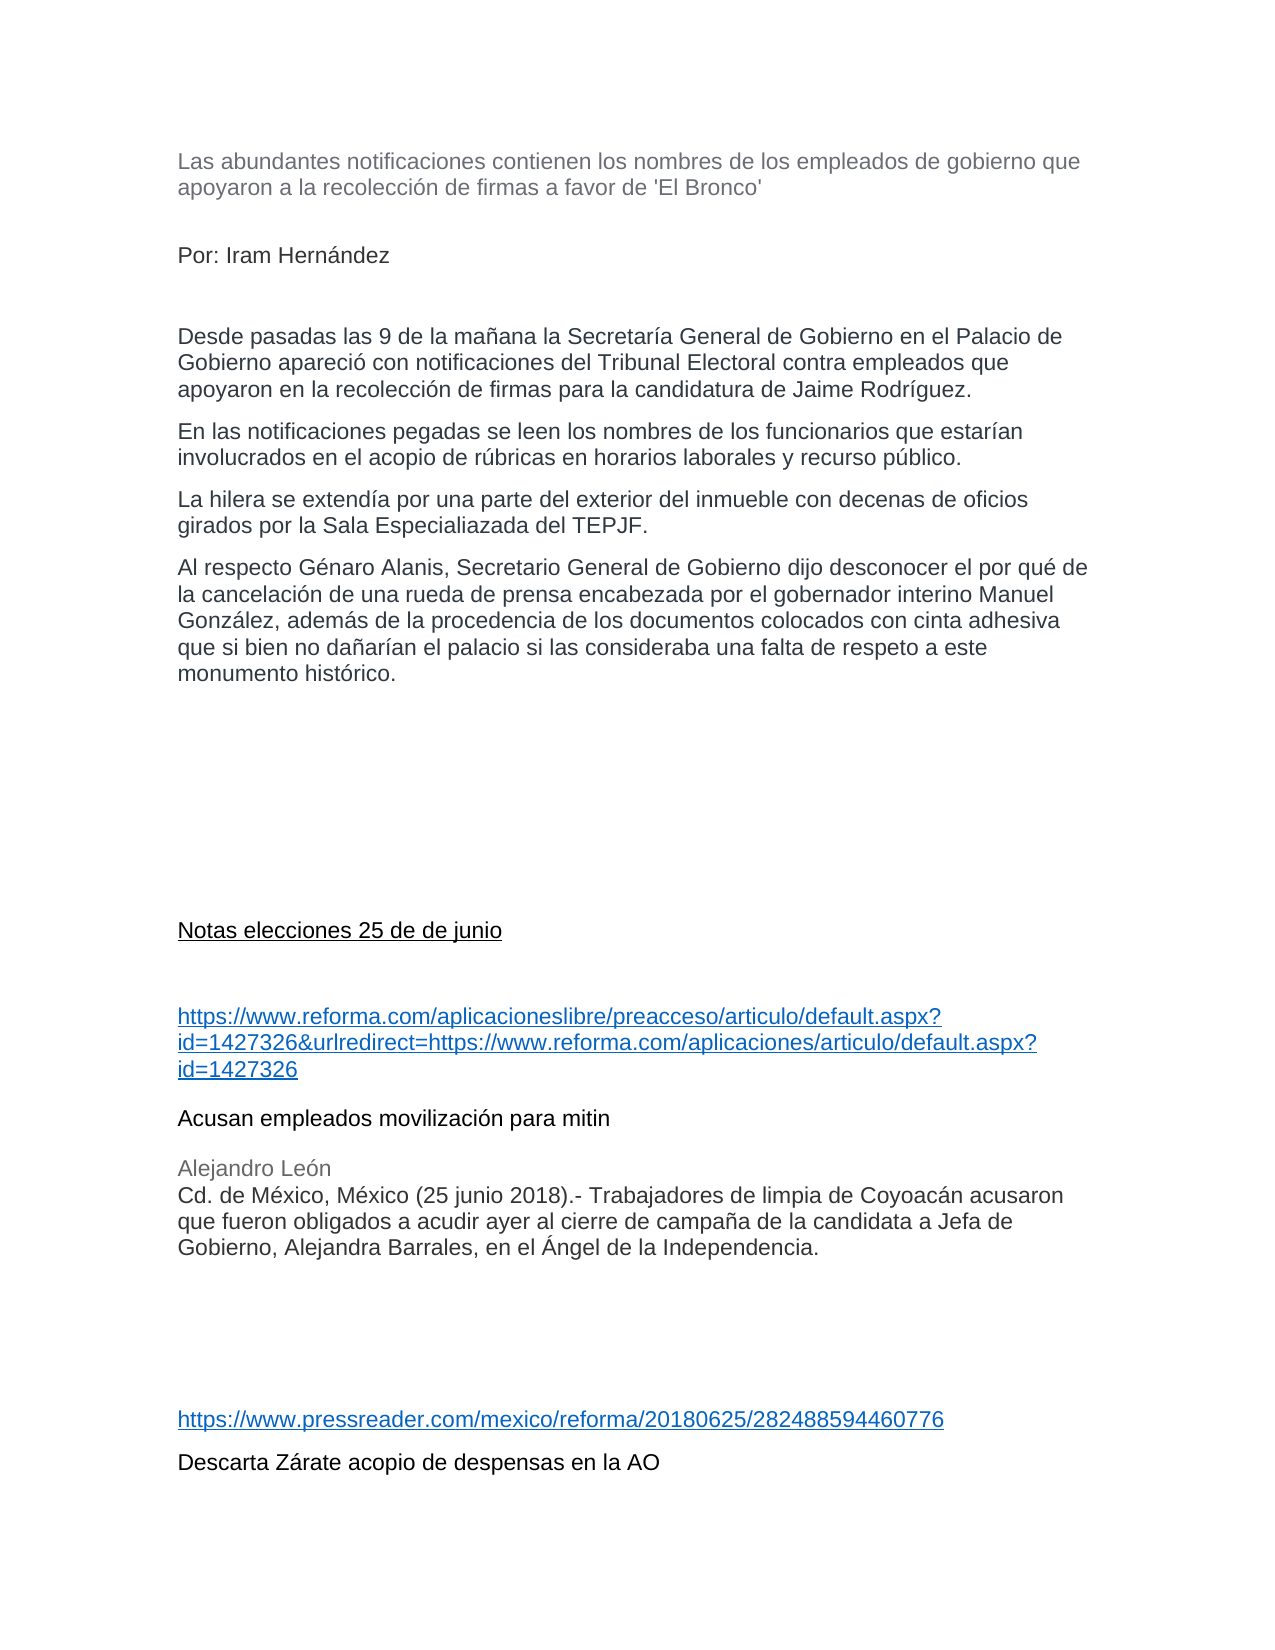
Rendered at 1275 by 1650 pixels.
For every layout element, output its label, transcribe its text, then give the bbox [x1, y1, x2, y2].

text Descarta Zárate acopio de despensas en la AO [177, 1449, 1098, 1476]
text Acusan empleados movilización para mitin [177, 1105, 1067, 1132]
text https://www.reforma.com/aplicacioneslibre/preacceso/articulo/default.aspx?id=1427326&urlredirect=https://www.reforma.com/aplicaciones/articulo/default.aspx?id=1427326 [177, 1003, 1098, 1082]
text Alejandro León [177, 1155, 1098, 1182]
text Cd. de México, México (25 junio 2018).- Trabajadores de limpia de Coyoacán acusaron que fueron obligados a acudir ayer al cierre de campaña de la candidata a Jefa de Gobierno, Alejandra Barrales, en el Ángel de la Independencia. [177, 1182, 1098, 1261]
text En las notificaciones pegadas se leen los nombres de los funcionarios que estarían involucrados en el acopio de rúbricas en horarios laborales y recurso público. [177, 418, 1098, 470]
text Al respecto Génaro Alanis, Secretario General de Gobierno dijo desconocer el por qué de la cancelación de una rueda de prensa encabezada por el gobernador interino Manuel González, además de la procedencia de los documentos colocados con cinta adhesiva que si bien no dañarían el palacio si las consideraba una falta de respeto a este monumento histórico. [177, 554, 1098, 686]
text Por: Iram Hernández [177, 242, 1098, 323]
text La hilera se extendía por una parte del exterior del inmueble con decenas de oficios girados por la Sala Especialiazada del TEPJF. [177, 486, 1098, 539]
text Notas elecciones 25 de de junio [177, 917, 1098, 943]
text Desde pasadas las 9 de la mañana la Secretaría General de Gobierno en el Palacio de Gobierno apareció con notificaciones del Tribunal Electoral contra empleados que apoyaron en la recolección de firmas para la candidatura de Jaime Rodríguez. [177, 323, 1098, 402]
text https://www.pressreader.com/mexico/reforma/20180625/282488594460776 [177, 1406, 1098, 1433]
text Las abundantes notificaciones contienen los nombres de los empleados de gobierno que apoyaron a la recolección de firmas a favor de 'El Bronco' [177, 148, 1098, 200]
